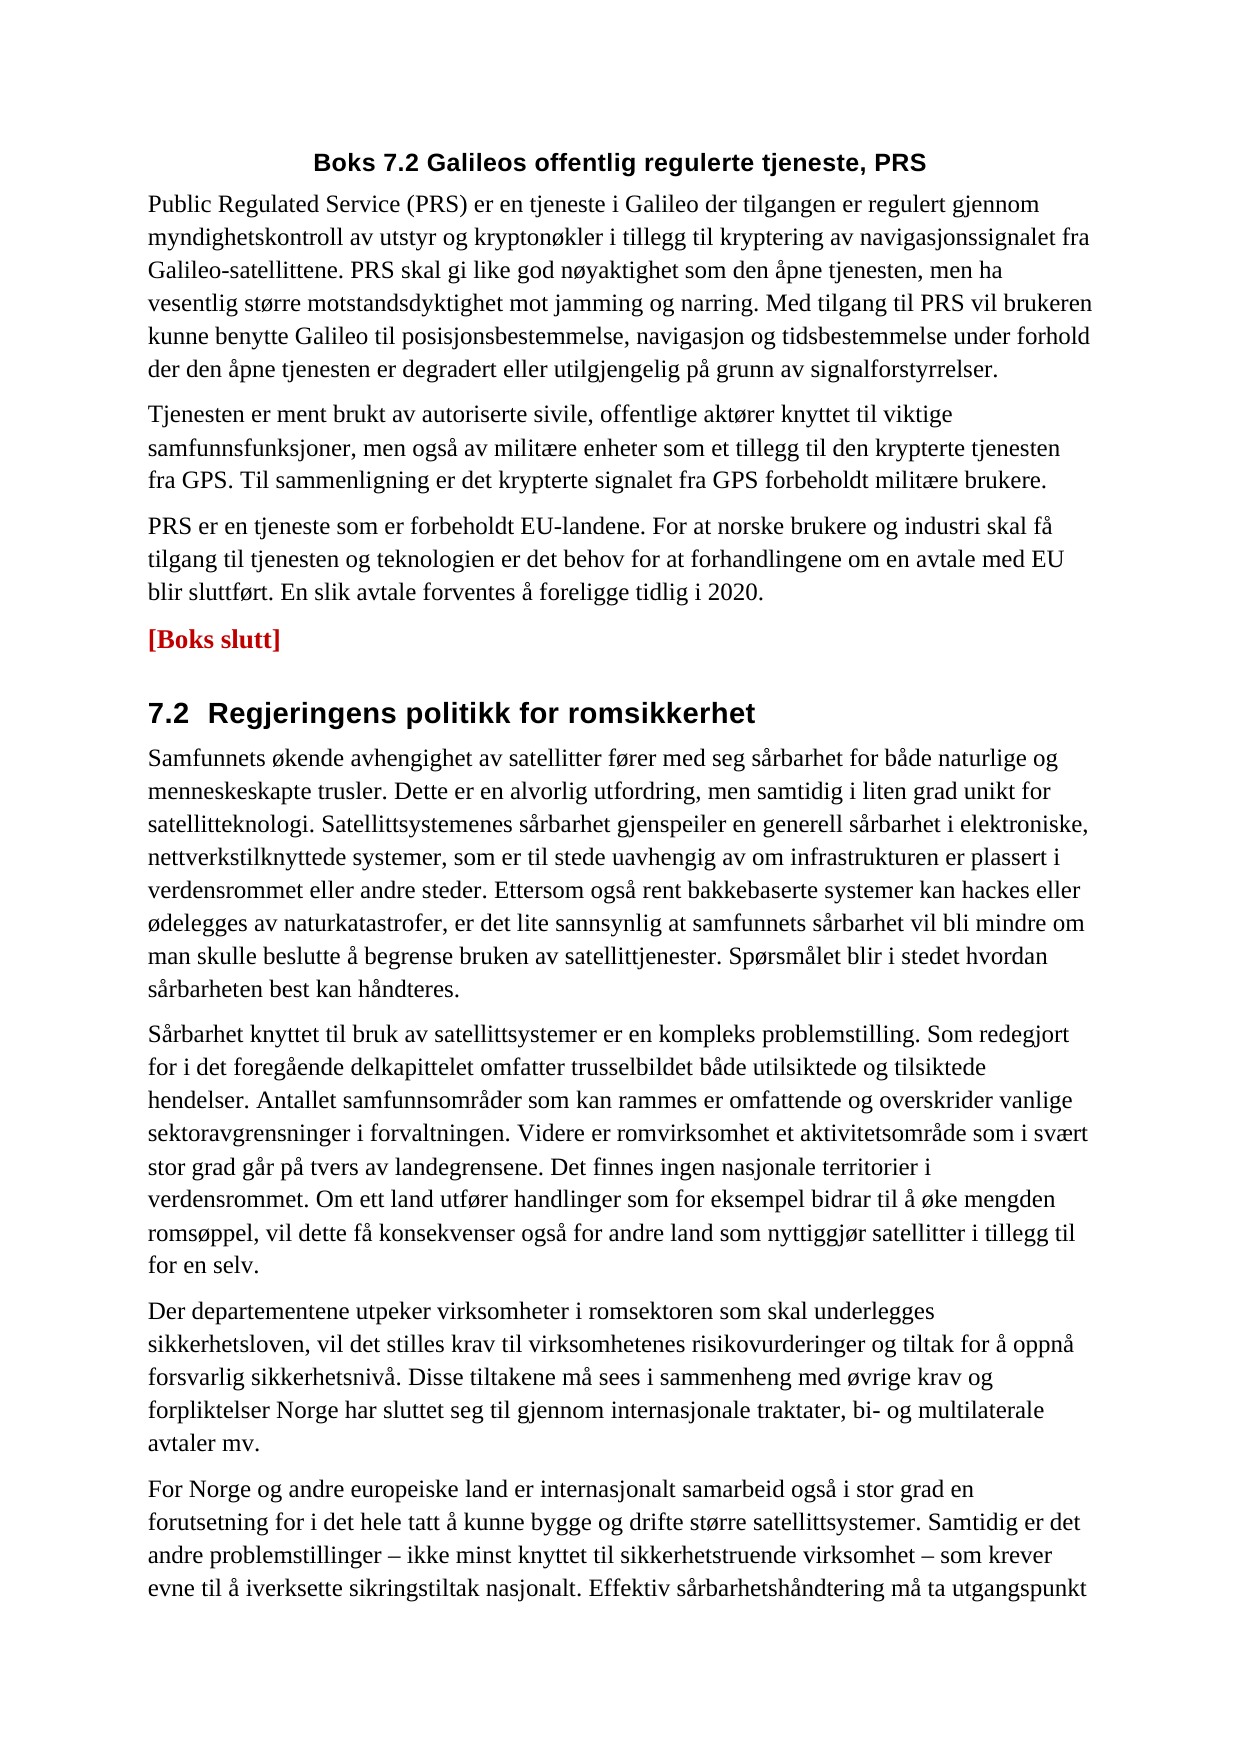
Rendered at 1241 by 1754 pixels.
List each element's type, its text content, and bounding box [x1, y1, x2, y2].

text [Boks slutt] [148, 623, 1093, 654]
text Sårbarhet knyttet til bruk av satellittsystemer er en kompleks problemstilling. Som redegjort for i det foregående delkapittelet omfatter trusselbildet både utilsiktede og tilsiktede hendelser. Antallet samfunnsområder som kan rammes er omfattende og overskrider vanlige sektoravgrensninger i forvaltningen. Videre er romvirksomhet et aktivitetsområde som i svært stor grad går på tvers av landegrensene. Det finnes ingen nasjonale territorier i verdensrommet. Om ett land utfører handlinger som for eksempel bidrar til å øke mengden romsøppel, vil dette få konsekvenser også for andre land som nyttiggjør satellitter i tillegg til for en selv. [148, 1019, 1093, 1279]
text Samfunnets økende avhengighet av satellitter fører med seg sårbarhet for både naturlige og menneskeskapte trusler. Dette er en alvorlig utfordring, men samtidig i liten grad unikt for satellitteknologi. Satellittsystemenes sårbarhet gjenspeiler en generell sårbarhet i elektroniske, nettverkstilknyttede systemer, som er til stede uavhengig av om infrastrukturen er plassert i verdensrommet eller andre steder. Ettersom også rent bakkebaserte systemer kan hackes eller ødelegges av naturkatastrofer, er det lite sannsynlig at samfunnets sårbarhet vil bli mindre om man skulle beslutte å begrense bruken av satellittjenester. Spørsmålet blir i stedet hvordan sårbarheten best kan håndteres. [148, 743, 1093, 1003]
text PRS er en tjeneste som er forbeholdt EU-landene. For at norske brukere og industri skal få tilgang til tjenesten og teknologien er det behov for at forhandlingene om en avtale med EU blir sluttført. En slik avtale forventes å foreligge tidlig i 2020. [148, 511, 1093, 606]
text Tjenesten er ment brukt av autoriserte sivile, offentlige aktører knyttet til viktige samfunnsfunksjoner, men også av militære enheter som et tillegg til den krypterte tjenesten fra GPS. Til sammenligning er det krypterte signalet fra GPS forbeholdt militære brukere. [148, 399, 1093, 494]
text Der departementene utpeker virksomheter i romsektoren som skal underlegges sikkerhetsloven, vil det stilles krav til virksomhetenes risikovurderinger og tiltak for å oppnå forsvarlig sikkerhetsnivå. Disse tiltakene må sees i sammenheng med øvrige krav og forpliktelser Norge har sluttet seg til gjennom internasjonale traktater, bi- og multilaterale avtaler mv. [148, 1296, 1093, 1457]
text Galileos offentlig regulerte tjeneste, PRS [148, 148, 1093, 176]
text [148, 1474, 1093, 1602]
subtitle Regjeringens politikk for romsikkerhet [148, 696, 1093, 729]
text Public Regulated Service (PRS) er en tjeneste i Galileo der tilgangen er regulert gjennom myndighetskontroll av utstyr og kryptonøkler i tillegg til kryptering av navigasjonssignalet fra Galileo-satellittene. PRS skal gi like god nøyaktighet som den åpne tjenesten, men ha vesentlig større motstandsdyktighet mot jamming og narring. Med tilgang til PRS vil brukeren kunne benytte Galileo til posisjonsbestemmelse, navigasjon og tidsbestemmelse under forhold der den åpne tjenesten er degradert eller utilgjengelig på grunn av signalforstyrrelser. [148, 189, 1093, 383]
